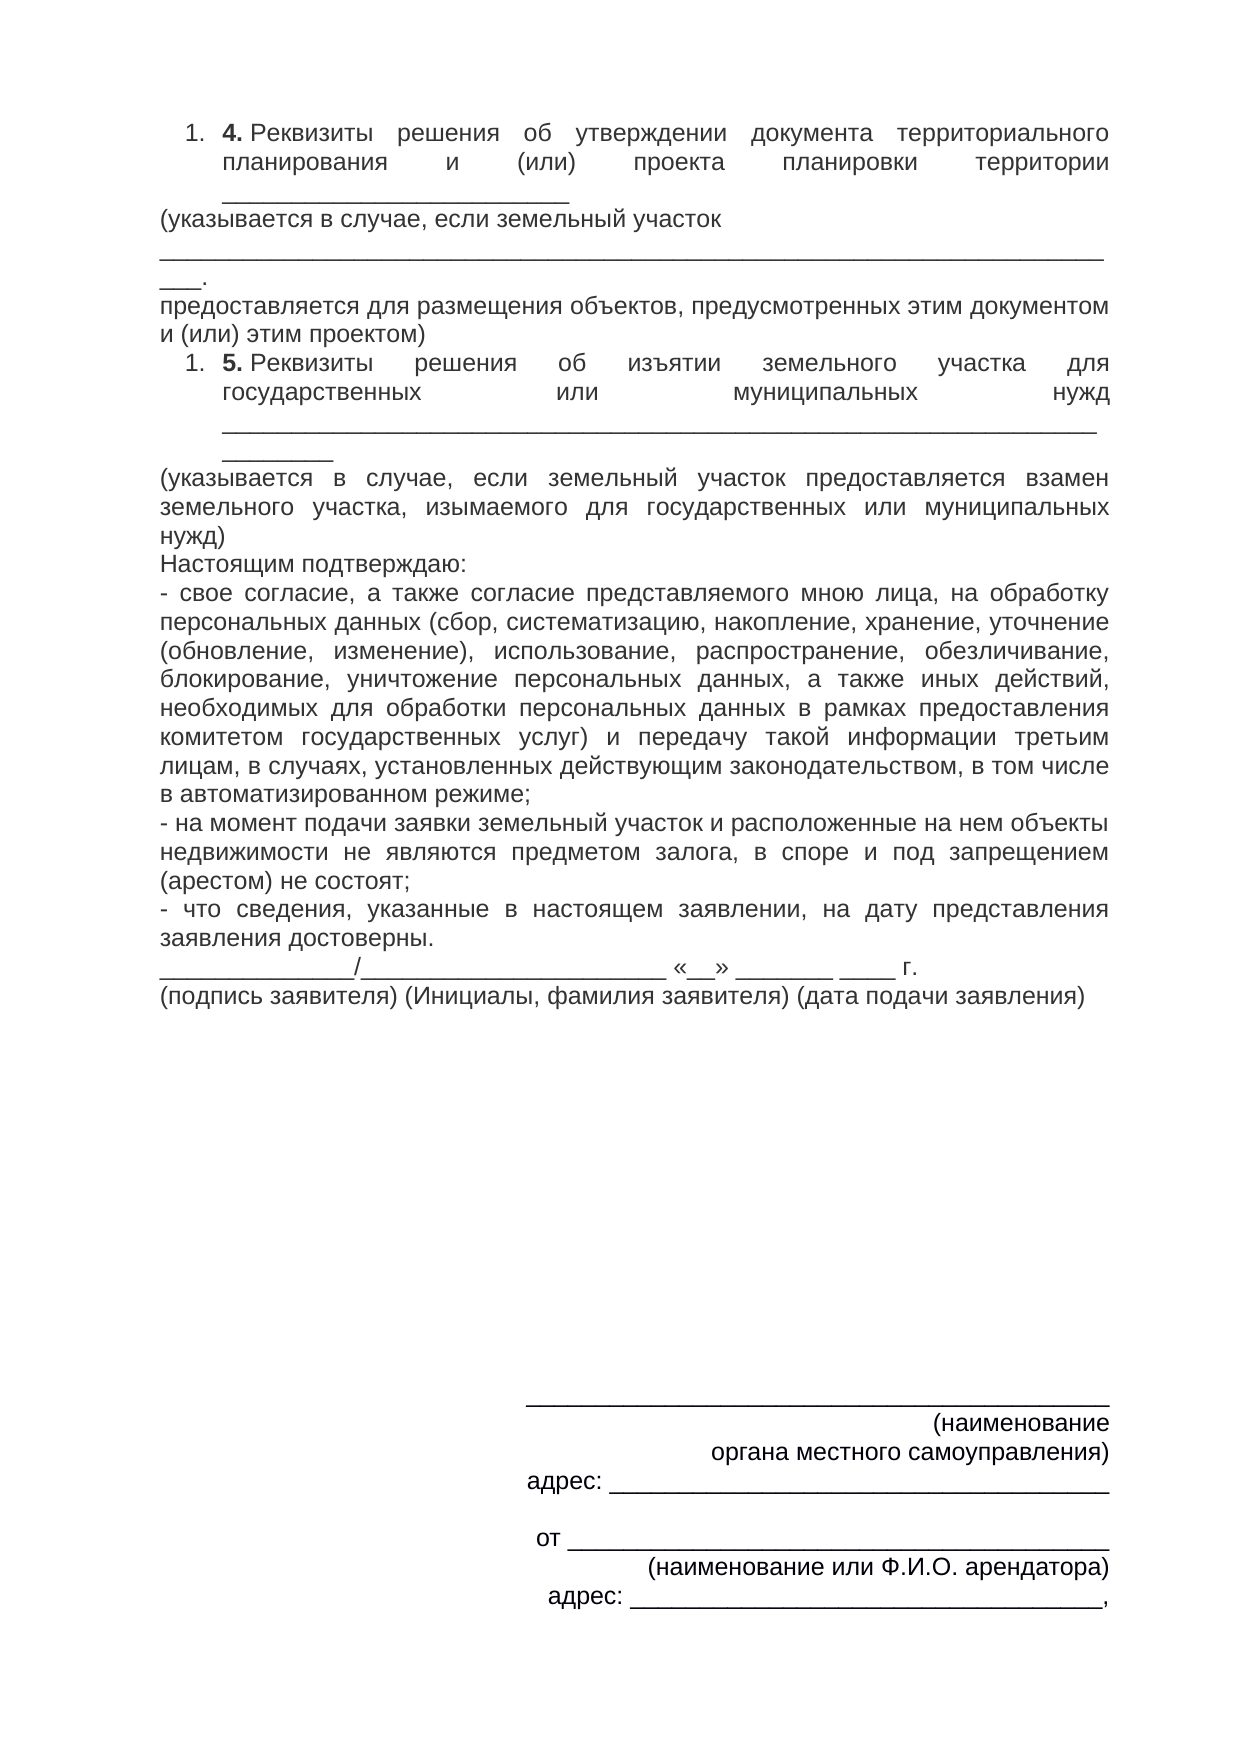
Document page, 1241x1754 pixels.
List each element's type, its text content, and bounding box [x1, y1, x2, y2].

text органа местного самоуправления) [159, 1437, 1110, 1466]
text (подпись заявителя) (Инициалы, фамилия заявителя) (дата подачи заявления) [159, 981, 1110, 1009]
text (наименование или Ф.И.О. арендатора) [159, 1552, 1110, 1581]
text (указывается в случае, если земельный участок предоставляется взамен земельного участка, изымаемого для государственных или муниципальных нужд) [159, 463, 1110, 549]
text - свое согласие, а также согласие представляемого мною лица, на обработку персональных данных (сбор, систематизацию, накопление, хранение, уточнение (обновление, изменение), использование, распространение, обезличивание, блокирование, уничтожение персональных данных, а также иных действий, необходимых для обработки персональных данных в рамках предоставления комитетом государственных услуг) и передачу такой информации третьим лицам, в случаях, установленных действующим законодательством, в том числе в автоматизированном режиме; [159, 578, 1110, 808]
text _______________________________________________________________________. [159, 233, 1110, 291]
text (указывается в случае, если земельный участок [159, 204, 1110, 233]
text - на момент подачи заявки земельный участок и расположенные на нем объекты недвижимости не являются предметом залога, в споре и под запрещением (арестом) не состоят; [159, 808, 1110, 894]
text __________________________________________ [159, 1379, 1110, 1408]
list 4. Реквизиты решения об утверждении документа территориального планирования и (или) проекта планировки территории _________________________ [184, 118, 1110, 204]
text (наименование [159, 1408, 1110, 1437]
text предоставляется для размещения объектов, предусмотренных этим документом и (или) этим проектом) [159, 291, 1110, 348]
text - что сведения, указанные в настоящем заявлении, на дату представления заявления достоверны. [159, 894, 1110, 952]
text Настоящим подтверждаю: [159, 549, 1110, 578]
text адрес: ____________________________________ [159, 1466, 1110, 1494]
text адрес: __________________________________, [159, 1581, 1110, 1609]
text ______________/______________________ «__» _______ ____ г. [159, 952, 1110, 981]
list 5. Реквизиты решения об изъятии земельного участка для государственных или муниципальных нужд _______________________________________________________________________ [184, 348, 1110, 463]
text от _______________________________________ [159, 1523, 1110, 1552]
